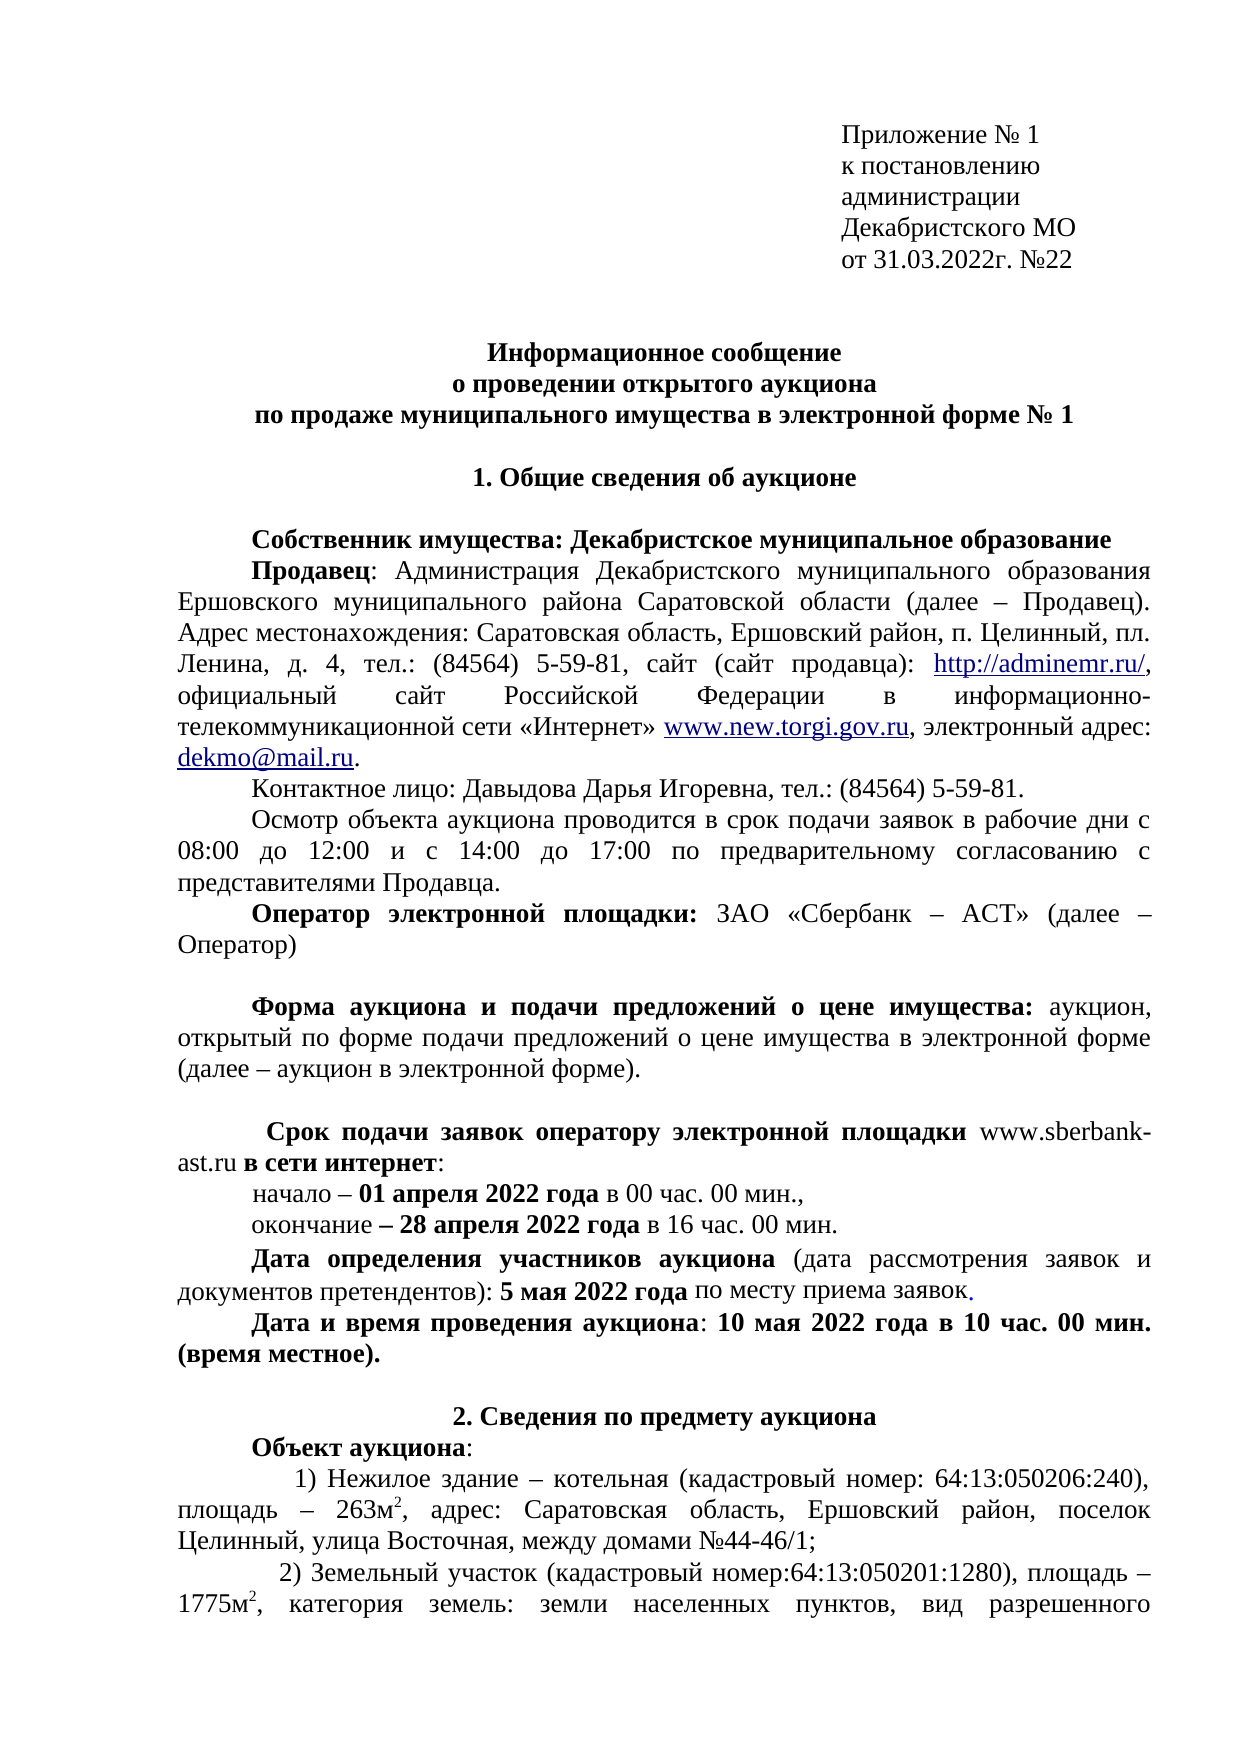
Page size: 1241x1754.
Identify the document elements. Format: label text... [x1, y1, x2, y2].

text Дата и время проведения аукциона: 10 мая 2022 года в 10 час. 00 мин. (время местное). [177, 1306, 1152, 1369]
text Дата определения участников аукциона (дата рассмотрения заявок и документов претендентов): 5 мая 2022 года по месту приема заявок. [177, 1239, 1152, 1306]
text Собственник имущества: Декабристское муниципальное образование [177, 523, 1152, 554]
text Осмотр объекта аукциона проводится в срок подачи заявок в рабочие дни с 08:00 до 12:00 и с 14:00 до 17:00 по предварительному согласованию с представителями Продавца. [177, 803, 1152, 897]
text Срок подачи заявок оператору электронной площадки www.sberbank-ast.ru в сети интернет: [177, 1115, 1152, 1177]
text 1. Общие сведения об аукционе [177, 461, 1152, 492]
text Контактное лицо: Давыдова Дарья Игоревна, тел.: (84564) 5-59-81. [177, 772, 1152, 803]
text Оператор электронной площадки: ЗАО «Сбербанк – АСТ» (далее – Оператор) [177, 897, 1152, 959]
text 1) Нежилое здание – котельная (кадастровый номер: 64:13:050206:240), площадь – 263м2, адрес: Саратовская область, Ершовский район, поселок Целинный, улица Восточная, между домами №44-46/1; [177, 1462, 1152, 1556]
text окончание – 28 апреля 2022 года в 16 час. 00 мин. [177, 1208, 1152, 1239]
text начало – 01 апреля 2022 года в 00 час. 00 мин., [177, 1177, 1152, 1208]
text от 31.03.2022г. №22 [841, 243, 1152, 274]
text администрации Декабристского МО [841, 180, 1152, 243]
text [177, 1556, 1152, 1618]
text Приложение № 1 [841, 118, 1152, 149]
text к постановлению [841, 149, 1152, 180]
text Продавец: Администрация Декабристского муниципального образования Ершовского муниципального района Саратовской области (далее – Продавец). Адрес местонахождения: Саратовская область, Ершовский район, п. Целинный, пл. Ленина, д. 4, тел.: (84564) 5-59-81, сайт (сайт продавца): http://adminemr.ru/, официальный сайт Российской Федерации в информационно-телекоммуникационной сети «Интернет» www.new.torgi.gov.ru, электронный адрес: dekmo@mail.ru. [177, 554, 1152, 772]
text по продаже муниципального имущества в электронной форме № 1 [177, 398, 1152, 429]
text о проведении открытого аукциона [177, 367, 1152, 398]
text Информационное сообщение [177, 336, 1152, 367]
text Форма аукциона и подачи предложений о цене имущества: аукцион, открытый по форме подачи предложений о цене имущества в электронной форме (далее – аукцион в электронной форме). [177, 990, 1152, 1084]
text Объект аукциона: [171, 1431, 1152, 1462]
text 2. Сведения по предмету аукциона [177, 1400, 1152, 1431]
